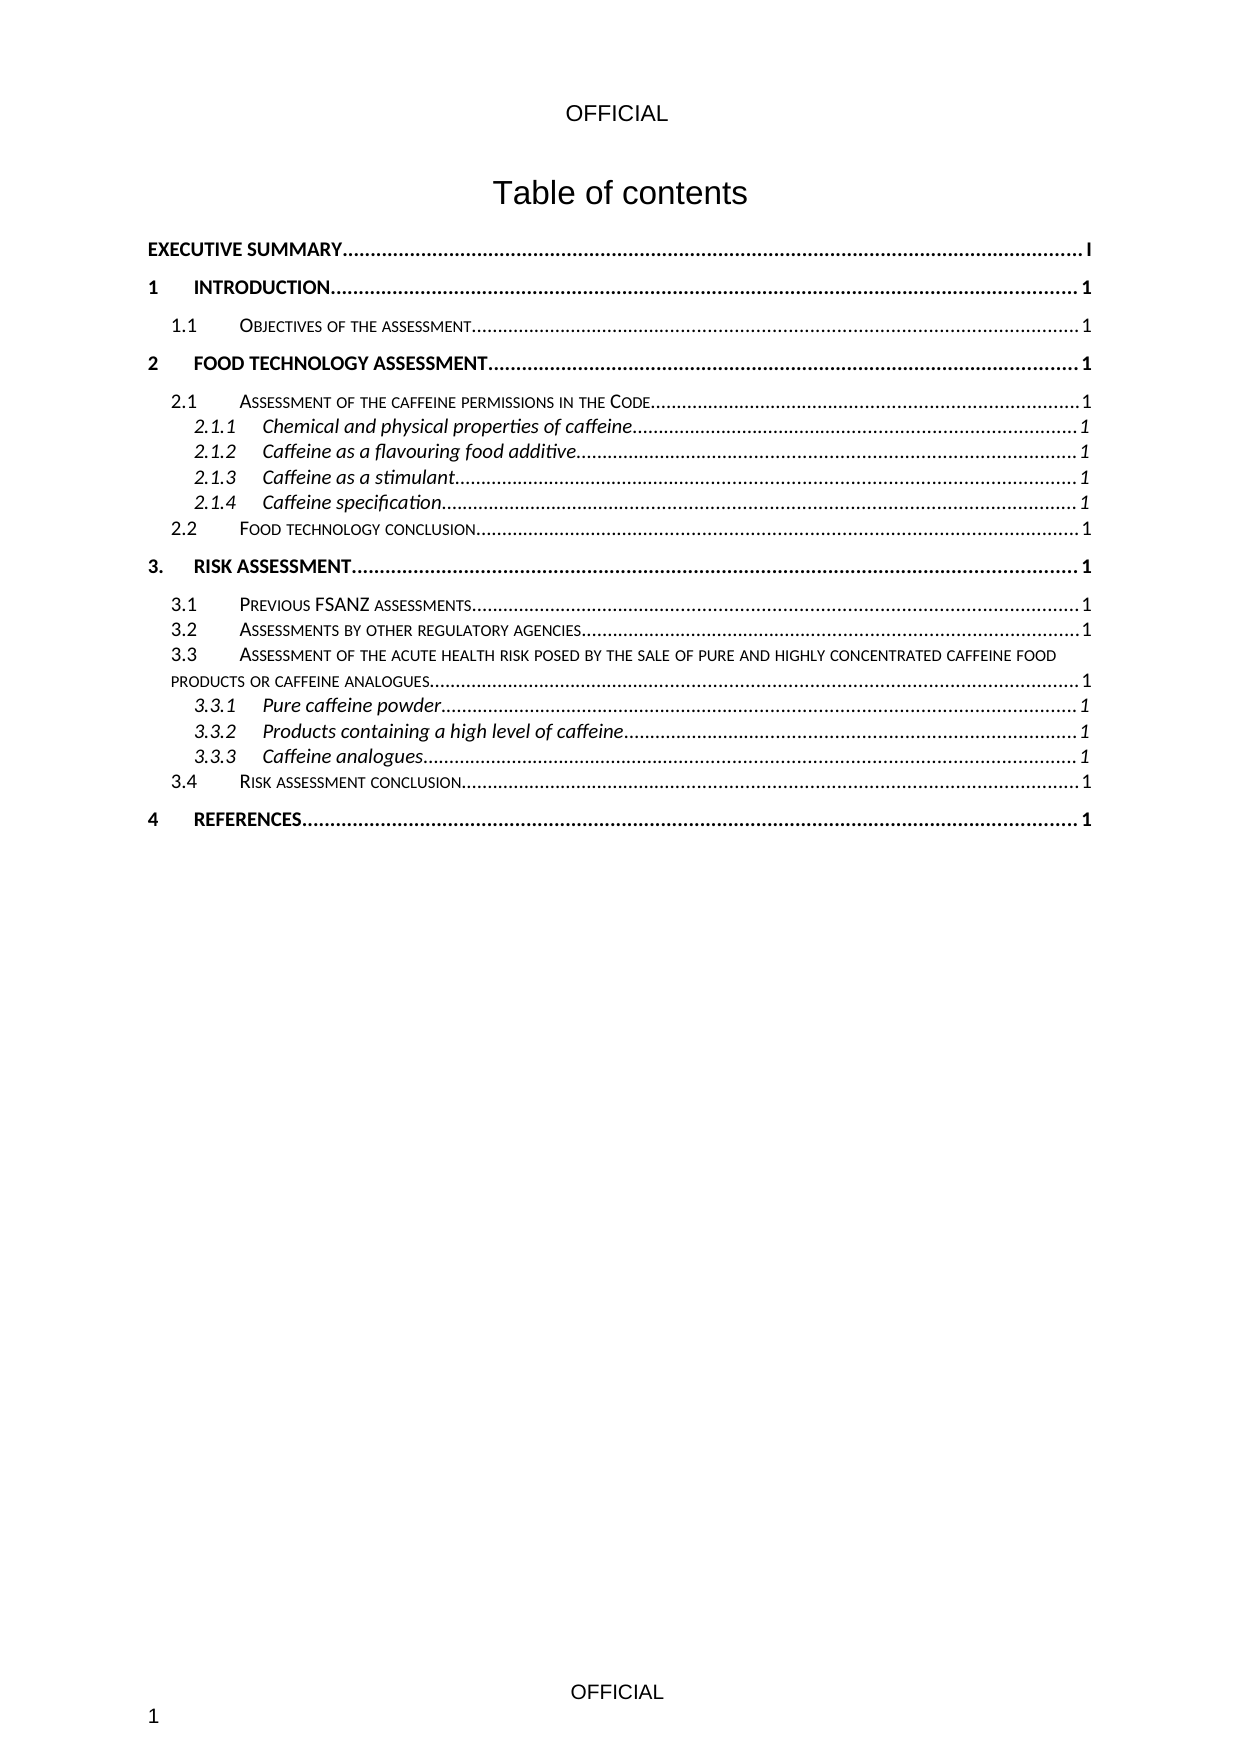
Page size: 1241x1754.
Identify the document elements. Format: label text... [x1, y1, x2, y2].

subtitle Table of contents [148, 173, 1092, 211]
